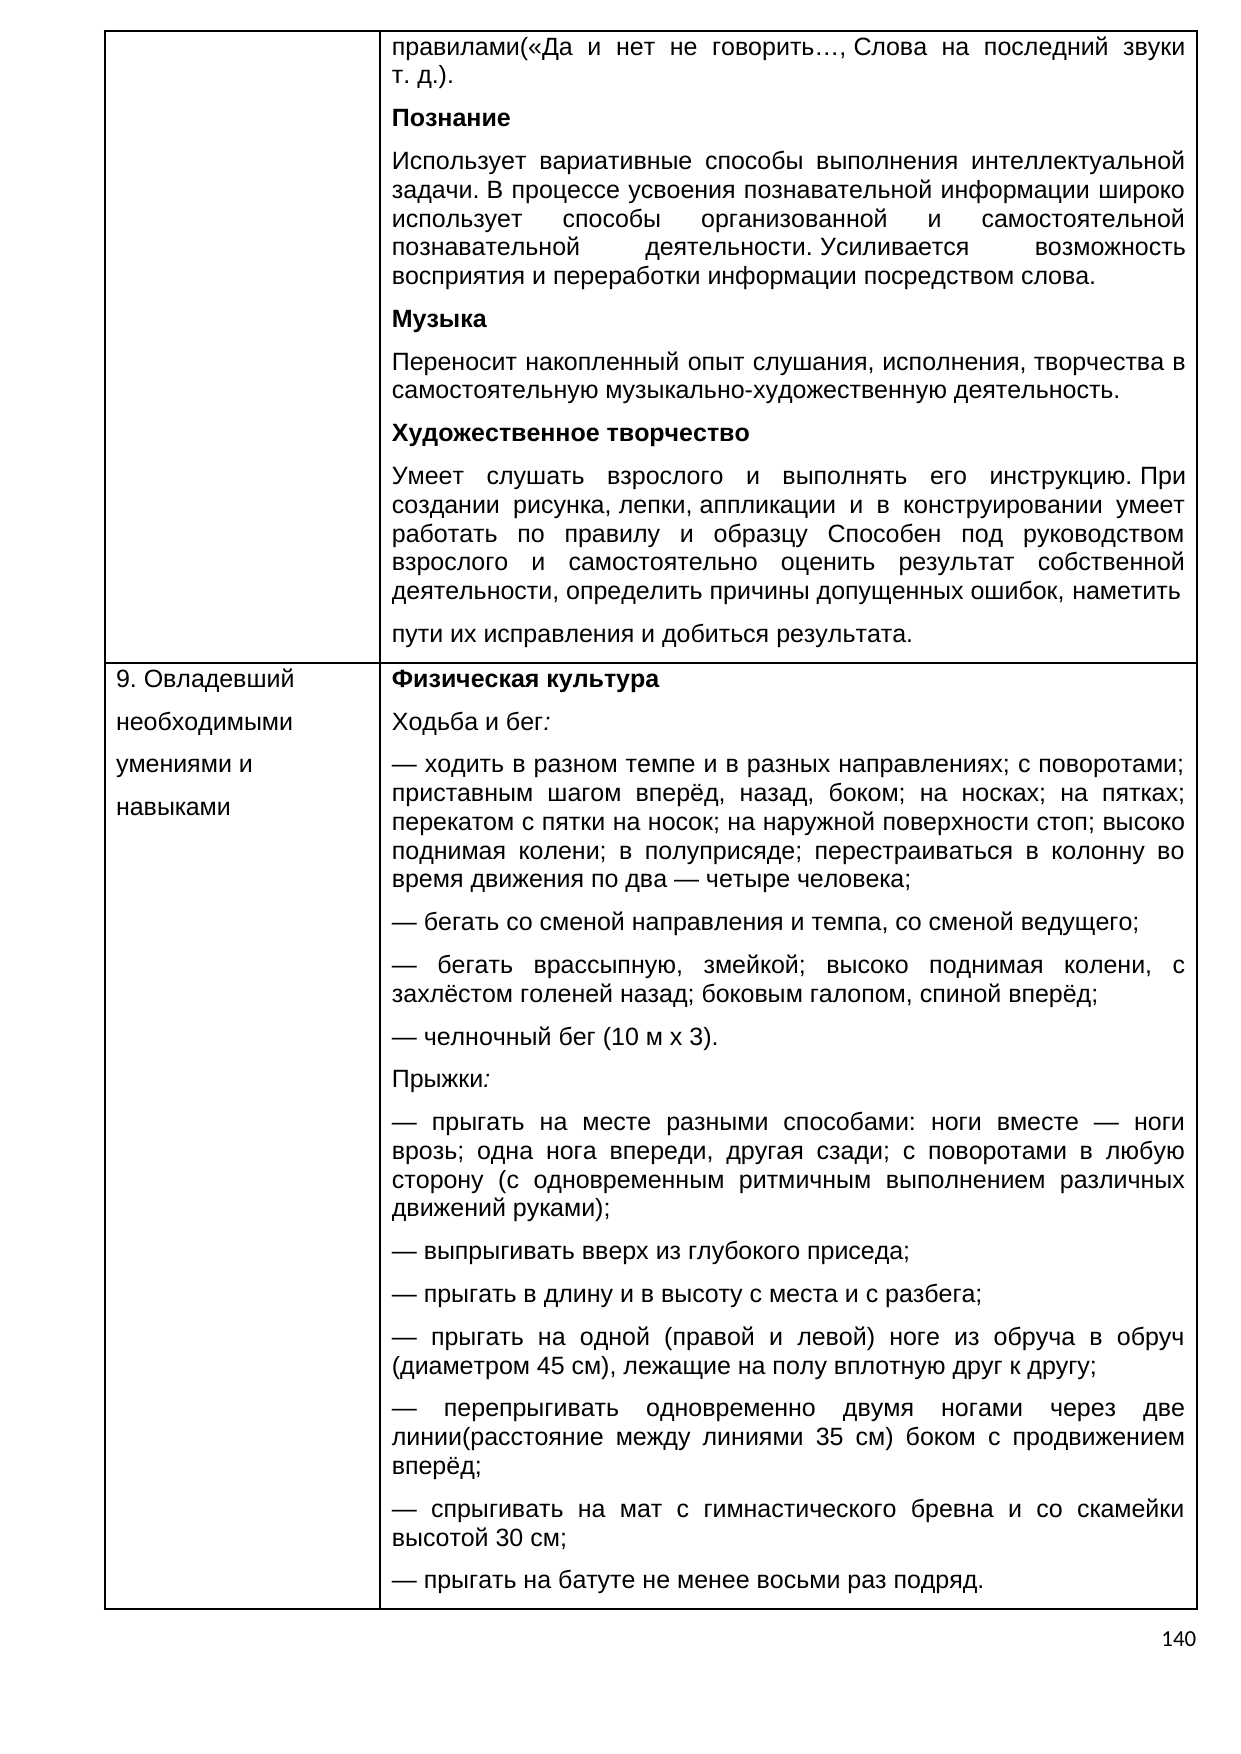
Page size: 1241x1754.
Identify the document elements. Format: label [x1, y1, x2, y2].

table_cell [381, 32, 1196, 662]
table_cell [106, 664, 379, 1608]
table_cell [106, 32, 379, 662]
table_cell [381, 664, 1196, 1608]
